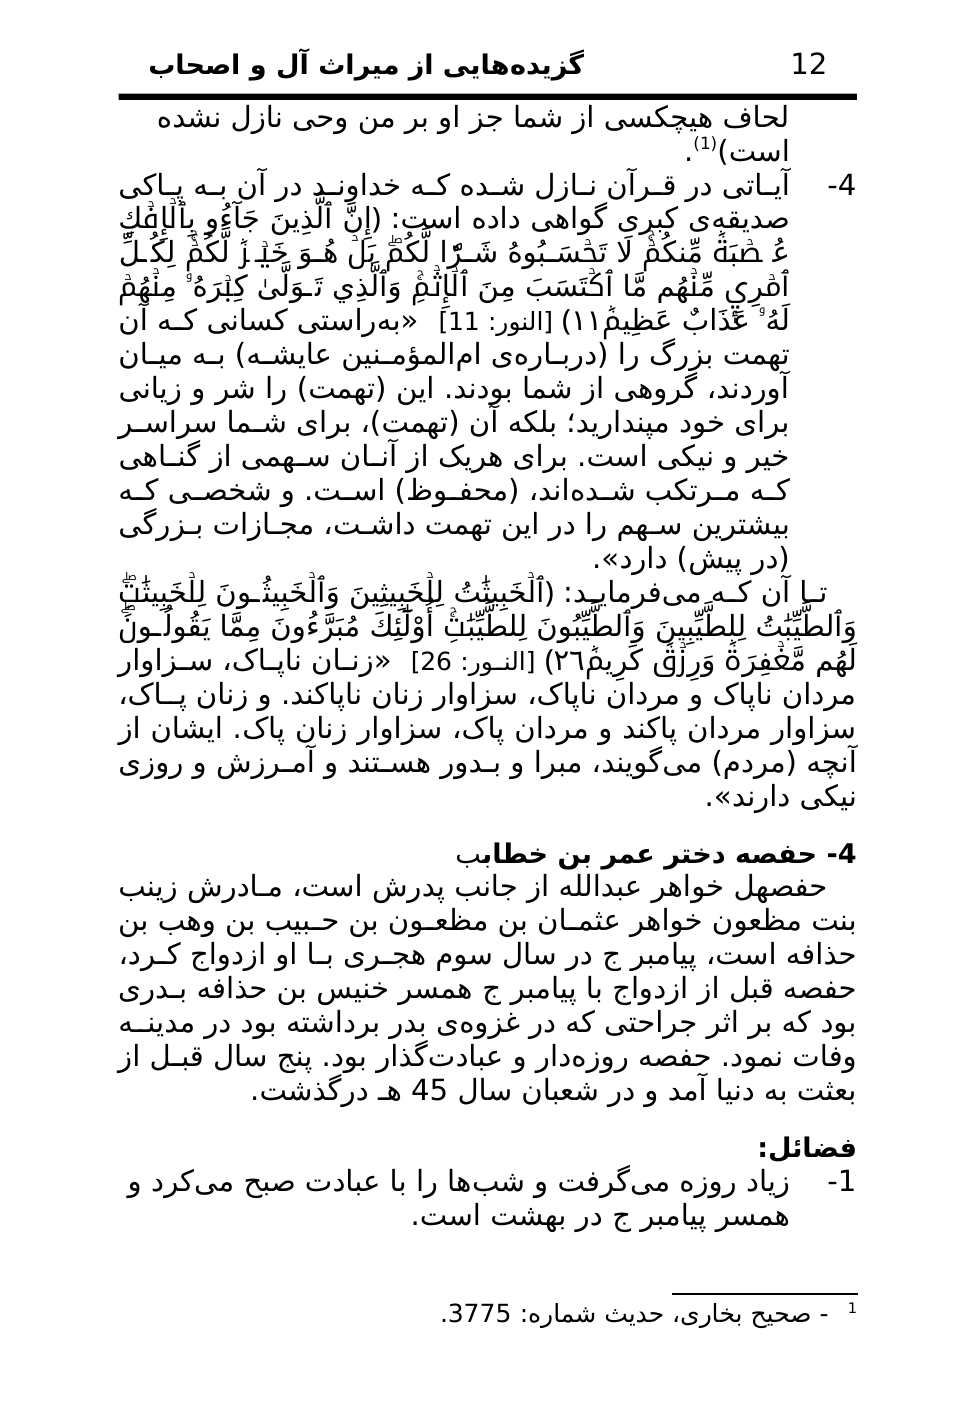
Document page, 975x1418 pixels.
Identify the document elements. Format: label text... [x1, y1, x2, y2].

list آیاتی در قرآن نازل شده که خداوند در آن به پاکی صدیقه‌ی کبری گواهی داده است: ﴿إِنَّ ٱلَّذِينَ جَآءُو بِٱلۡإِفۡكِ عُصۡبَةٞ مِّنكُمۡۚ لَا تَحۡسَبُوهُ شَرّٗا لَّكُمۖ بَلۡ هُوَ خَيۡرٞ لَّكُمۡۚ لِكُلِّ ٱمۡرِيٕٖ مِّنۡهُم مَّا ٱكۡتَسَبَ مِنَ ٱلۡإِثۡمِۚ وَٱلَّذِي تَوَلَّىٰ كِبۡرَهُۥ مِنۡهُمۡ لَهُۥ عَذَابٌ عَظِيمٞ١١﴾ [النور: 11] «به‌راستی کسانی که آن تهمت بزرگ را (درباره‌ی ام‌المؤمنین عایشه) به میان آوردند، گروهی از شما بودند. این (تهمت) را شر و زیانی برای خود مپندارید؛ بلکه آن (تهمت)، برای شما سراسر خیر و نیکی است. برای هریک از آنان سهمی از گناهی که مرتکب شده‌اند، (محفوظ) است. و شخصی که بیشترین سهم را در این تهمت داشت، مجازات بزرگی (در پیش) دارد». [118, 168, 827, 575]
text حفصهل خواهر عبدالله از جانب پدرش است، مادرش زینب بنت مظعون خواهر عثمان بن مظعون بن حبیب بن وهب بن حذافه است، پیامبر ج در سال سوم هجری با او ازدواج کرد، حفصه قبل از ازدواج با پیامبر ج همسر خنیس بن حذافه بدری بود که بر اثر جراحتی که در غزوه‌ی بدر برداشته بود در مدینه وفات نمود. حفصه روزه‌دار و عبادت‌گذار بود. پنج سال قبل از بعثت به دنیا آمد و در شعبان سال 45 هـ درگذشت. [118, 870, 857, 1107]
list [118, 100, 827, 168]
text تا آن که می‌فرماید: ﴿ٱلۡخَبِيثَٰتُ لِلۡخَبِيثِينَ وَٱلۡخَبِيثُونَ لِلۡخَبِيثَٰتِۖ وَٱلطَّيِّبَٰتُ لِلطَّيِّبِينَ وَٱلطَّيِّبُونَ لِلطَّيِّبَٰتِۚ أُوْلَٰٓئِكَ مُبَرَّءُونَ مِمَّا يَقُولُونَۖ لَهُم مَّغۡفِرَةٞ وَرِزۡقٞ كَرِيمٞ٢٦﴾ [النور: 26] «زنان ناپاک، سزاوار مردان ناپاک و مردان ناپاک، سزاوار زنان ناپاکند. و زنان پاک، سزاوار مردان پاکند و مردان پاک، سزاوار زنان پاک. ایشان از آنچه (مردم) می‌گویند، مبرا و بدور هستند و آمرزش و روزی نیکی دارند». [118, 575, 857, 813]
list زیاد روزه می‌گرفت و شب‌ها را با عبادت صبح می‌کرد و همسر پیامبر ج در بهشت است. [118, 1164, 827, 1232]
text فضائل: [118, 1132, 857, 1164]
text 4- حفصه دختر عمر بن خطابب [118, 838, 857, 870]
